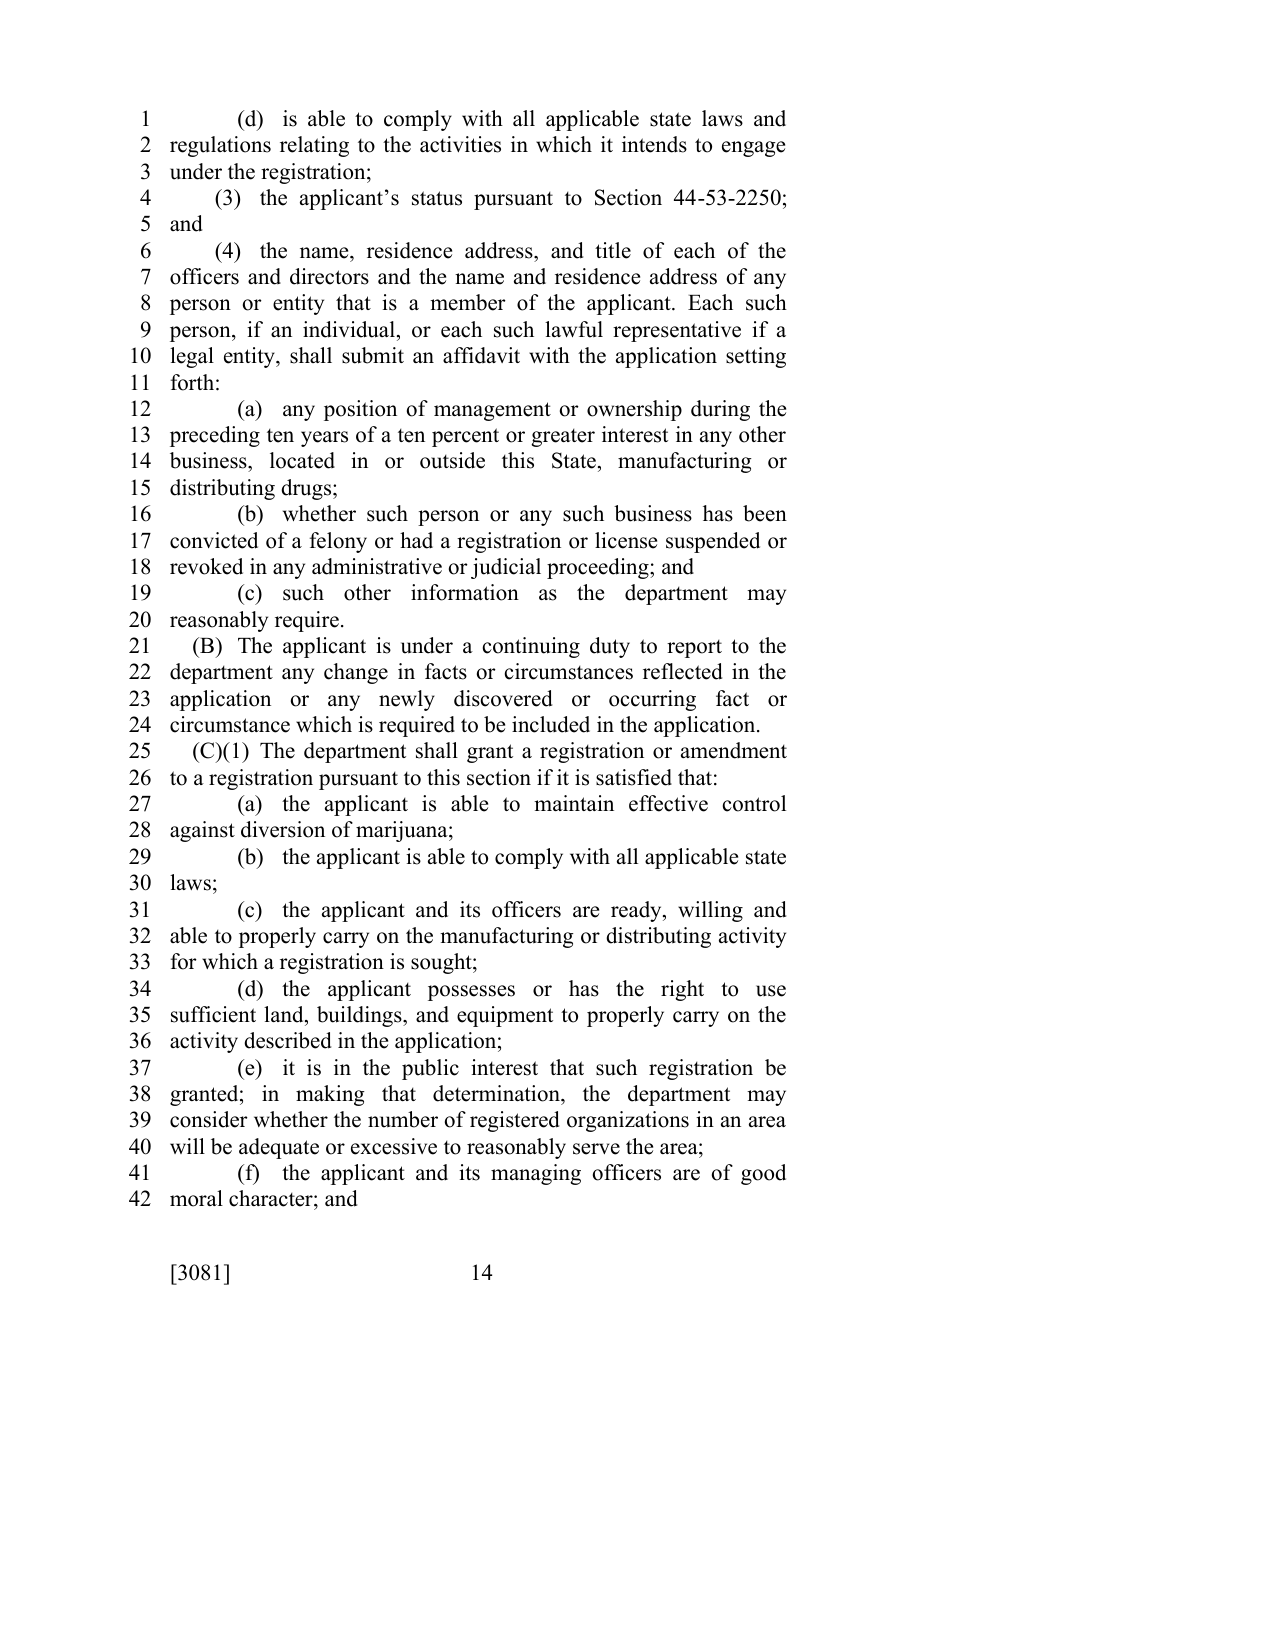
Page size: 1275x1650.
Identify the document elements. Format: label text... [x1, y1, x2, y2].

text (d) is able to comply with all applicable state laws and regulations relating to the activities in which it intends to engage under the registration; [169, 105, 787, 184]
text (f) the applicant and its managing officers are of good moral character; and [169, 1159, 787, 1212]
text (B) The applicant is under a continuing duty to report to the department any change in facts or circumstances reflected in the application or any newly discovered or occurring fact or circumstance which is required to be included in the application. [169, 632, 787, 737]
text (d) the applicant possesses or has the right to use sufficient land, buildings, and equipment to properly carry on the activity described in the application; [169, 975, 787, 1054]
text (b) whether such person or any such business has been convicted of a felony or had a registration or license suspended or revoked in any administrative or judicial proceeding; and [169, 500, 787, 579]
text (c) the applicant and its officers are ready, willing and able to properly carry on the manufacturing or distributing activity for which a registration is sought; [169, 896, 787, 975]
text (a) the applicant is able to maintain effective control against diversion of marijuana; [169, 790, 787, 843]
text (c) such other information as the department may reasonably require. [169, 579, 787, 632]
text (C)(1) The department shall grant a registration or amendment to a registration pursuant to this section if it is satisfied that: [169, 737, 787, 790]
text (a) any position of management or ownership during the preceding ten years of a ten percent or greater interest in any other business, located in or outside this State, manufacturing or distributing drugs; [169, 395, 787, 500]
text (3) the applicant’s status pursuant to Section 44-53-2250; and [169, 184, 787, 237]
text (b) the applicant is able to comply with all applicable state laws; [169, 843, 787, 896]
text (4) the name, residence address, and title of each of the officers and directors and the name and residence address of any person or entity that is a member of the applicant. Each such person, if an individual, or each such lawful representative if a legal entity, shall submit an affidavit with the application setting forth: [169, 237, 787, 395]
text (e) it is in the public interest that such registration be granted; in making that determination, the department may consider whether the number of registered organizations in an area will be adequate or excessive to reasonably serve the area; [169, 1054, 787, 1159]
